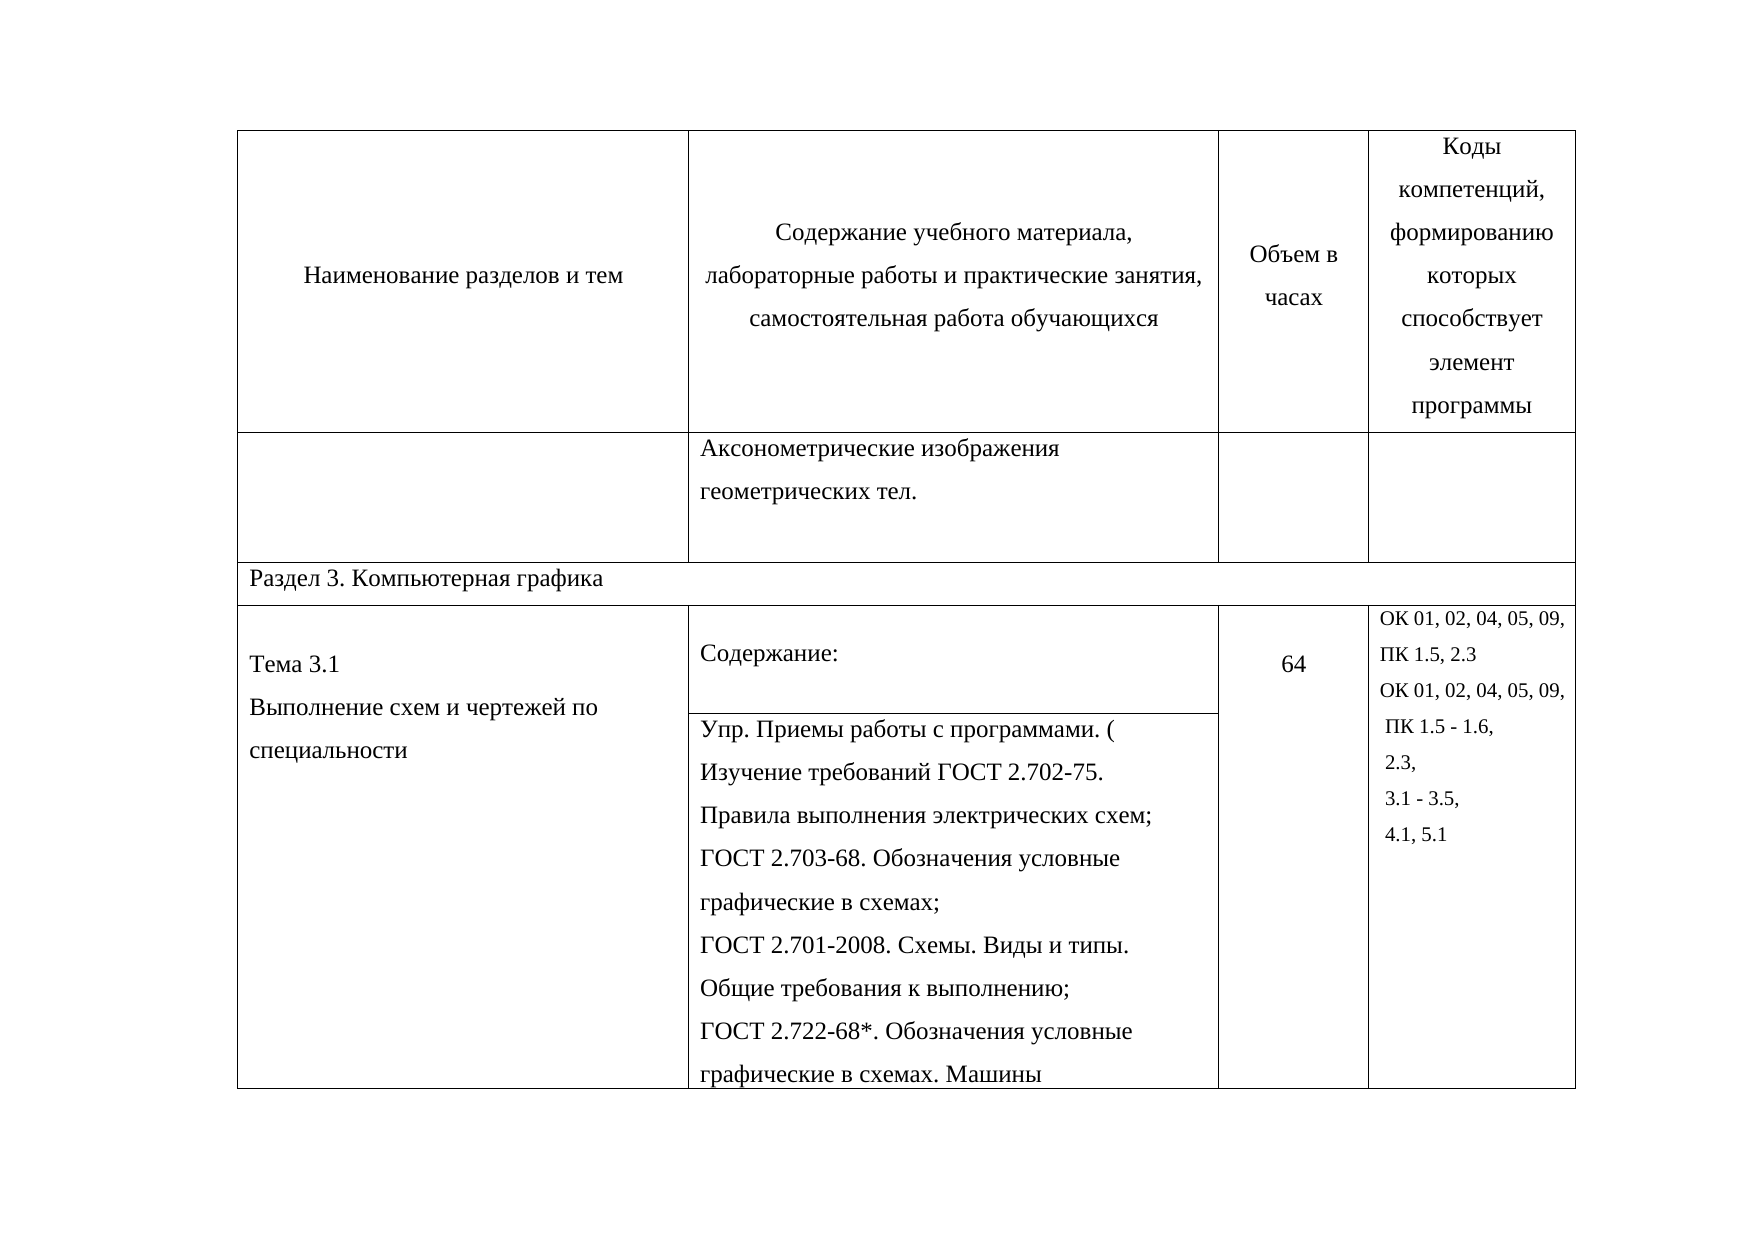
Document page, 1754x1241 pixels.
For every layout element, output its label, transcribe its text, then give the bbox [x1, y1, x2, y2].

table_cell Тема 3.1 Выполнение схем и чертежей по специальности [238, 606, 688, 1088]
table_cell 64 [1219, 606, 1368, 1088]
table_header Содержание учебного материала, лабораторные работы и практические занятия, самостоятельная работа обучающихся [689, 131, 1218, 432]
table_cell Упр. Приемы работы с программами. ( Изучение требований ГОСТ 2.702-75. Правила выполнения электрических схем; ГОСТ 2.703-68. Обозначения условные графические в схемах; ГОСТ 2.701-2008. Схемы. Виды и типы. Общие требования к выполнению; ГОСТ 2.722-68*. Обозначения условные графические в схемах. Машины электрические; ГОСТ 2.747-68*. Обозначения условные графические в схемах. Графическая работа 2. [689, 714, 1218, 1088]
table_cell Раздел 3. Компьютерная графика [238, 563, 1575, 605]
table_header Коды компетенций, формированию которых способствует элемент программы [1369, 131, 1575, 432]
table_header Наименование разделов и тем [238, 131, 688, 432]
table_cell Изучение требований ГОСТ 2.317-68. Аксонометрические проекции. Аксонометрические изображения геометрических тел. [689, 433, 1218, 562]
table_cell ОК 01, 02, 04, 05, 09, ПК 1.5, 2.3 ОК 01, 02, 04, 05, 09, ПК 1.5 - 1.6, 2.3, 3.1 - 3.5, 4.1, 5.1 [1369, 606, 1575, 1088]
table_header Объем в часах [1219, 131, 1368, 432]
table_cell Содержание: [689, 606, 1218, 713]
